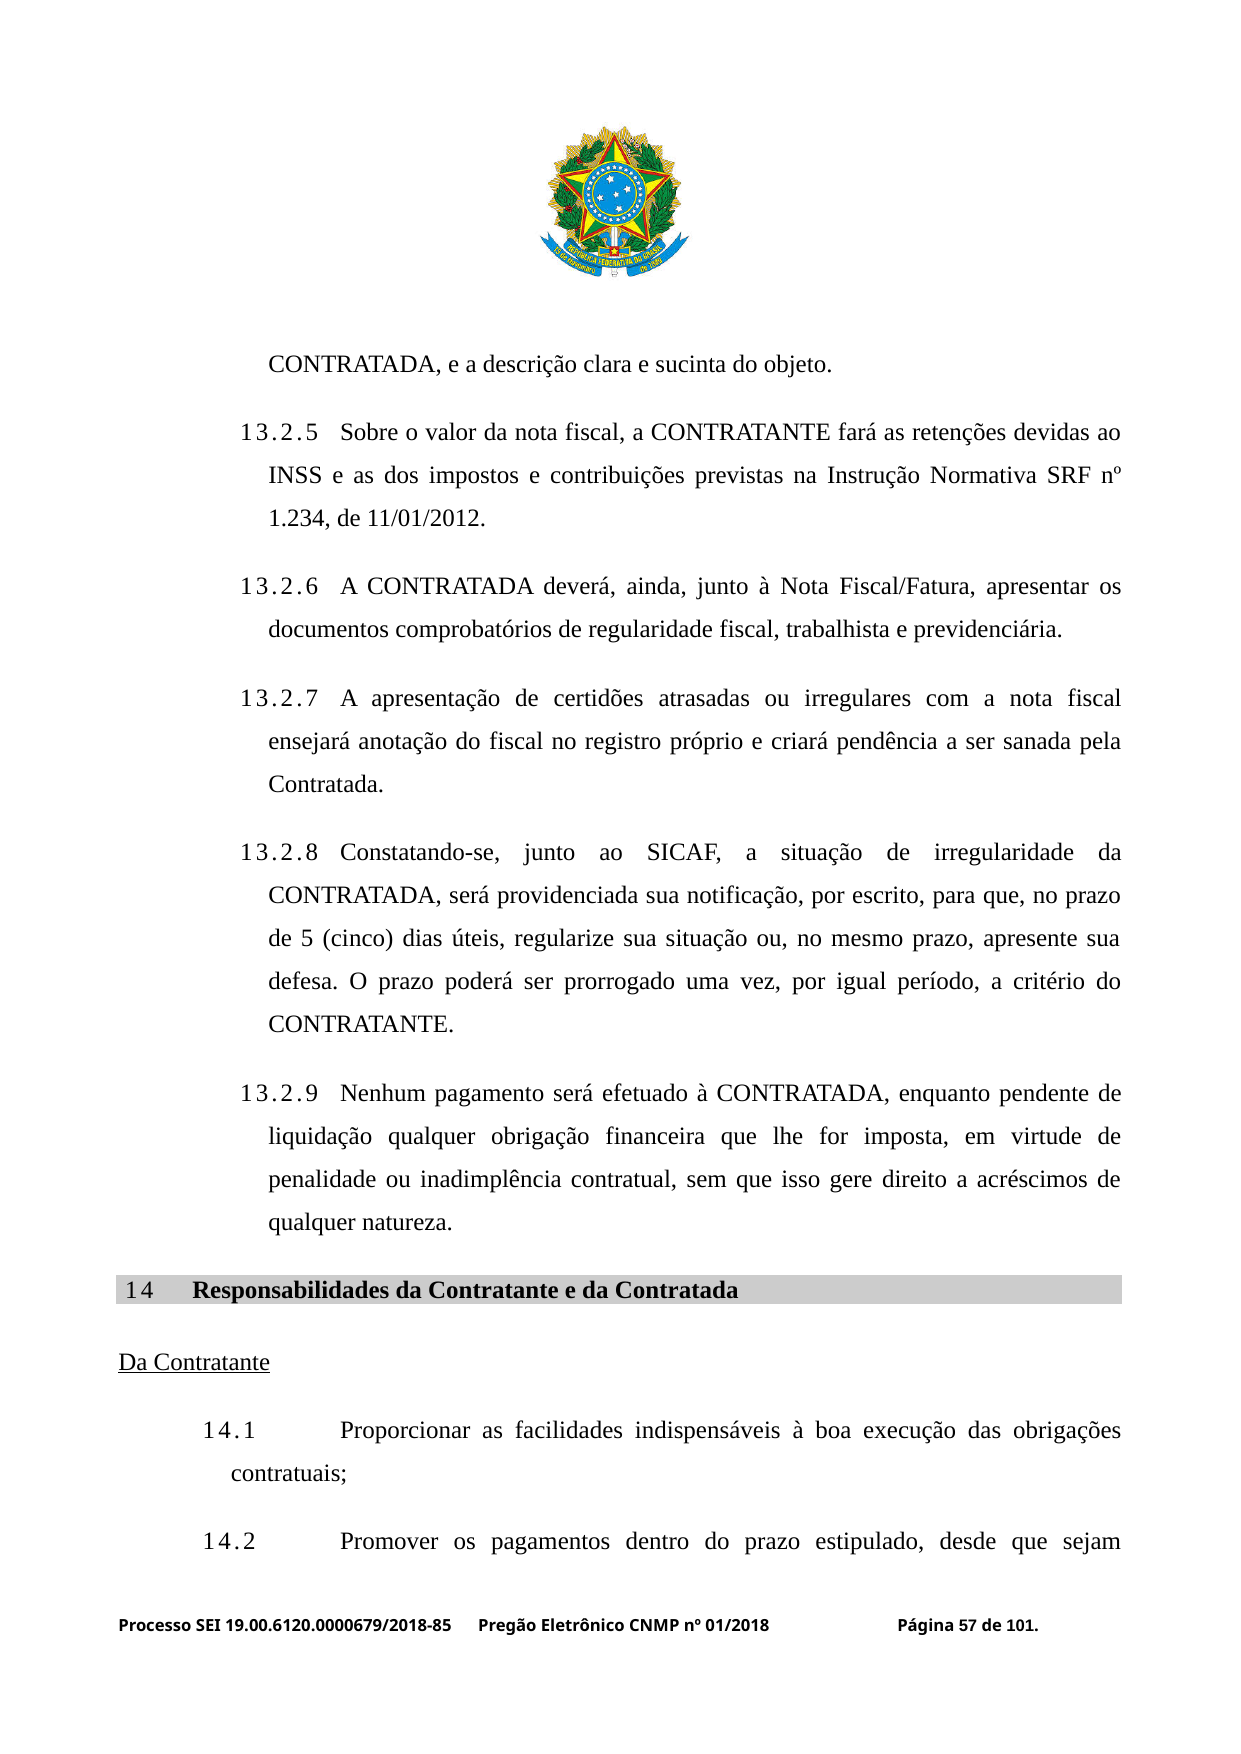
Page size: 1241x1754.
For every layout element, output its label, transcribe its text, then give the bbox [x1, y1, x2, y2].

list A apresentação de certidões atrasadas ou irregulares com a nota fiscal ensejará anotação do fiscal no registro próprio e criará pendência a ser sanada pela Contratada. [231, 683, 1122, 798]
list Responsabilidades da Contratante e da Contratada [116, 1275, 1122, 1304]
list Sobre o valor da nota fiscal, a CONTRATANTE fará as retenções devidas ao INSS e as dos impostos e contribuições previstas na Instrução Normativa SRF nº 1.234, de 11/01/2012. [231, 417, 1122, 532]
list A CONTRATADA deverá, ainda, junto à Nota Fiscal/Fatura, apresentar os documentos comprobatórios de regularidade fiscal, trabalhista e previdenciária. [231, 571, 1122, 643]
text Da Contratante [118, 1347, 1122, 1376]
list Constatando-se, junto ao SICAF, a situação de irregularidade da CONTRATADA, será providenciada sua notificação, por escrito, para que, no prazo de 5 (cinco) dias úteis, regularize sua situação ou, no mesmo prazo, apresente sua defesa. O prazo poderá ser prorrogado uma vez, por igual período, a critério do CONTRATANTE. [231, 837, 1122, 1038]
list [193, 1526, 1122, 1555]
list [231, 349, 1122, 378]
list Proporcionar as facilidades indispensáveis à boa execução das obrigações contratuais; [193, 1415, 1122, 1487]
list Nenhum pagamento será efetuado à CONTRATADA, enquanto pendente de liquidação qualquer obrigação financeira que lhe for imposta, em virtude de penalidade ou inadimplência contratual, sem que isso gere direito a acréscimos de qualquer natureza. [231, 1078, 1122, 1236]
